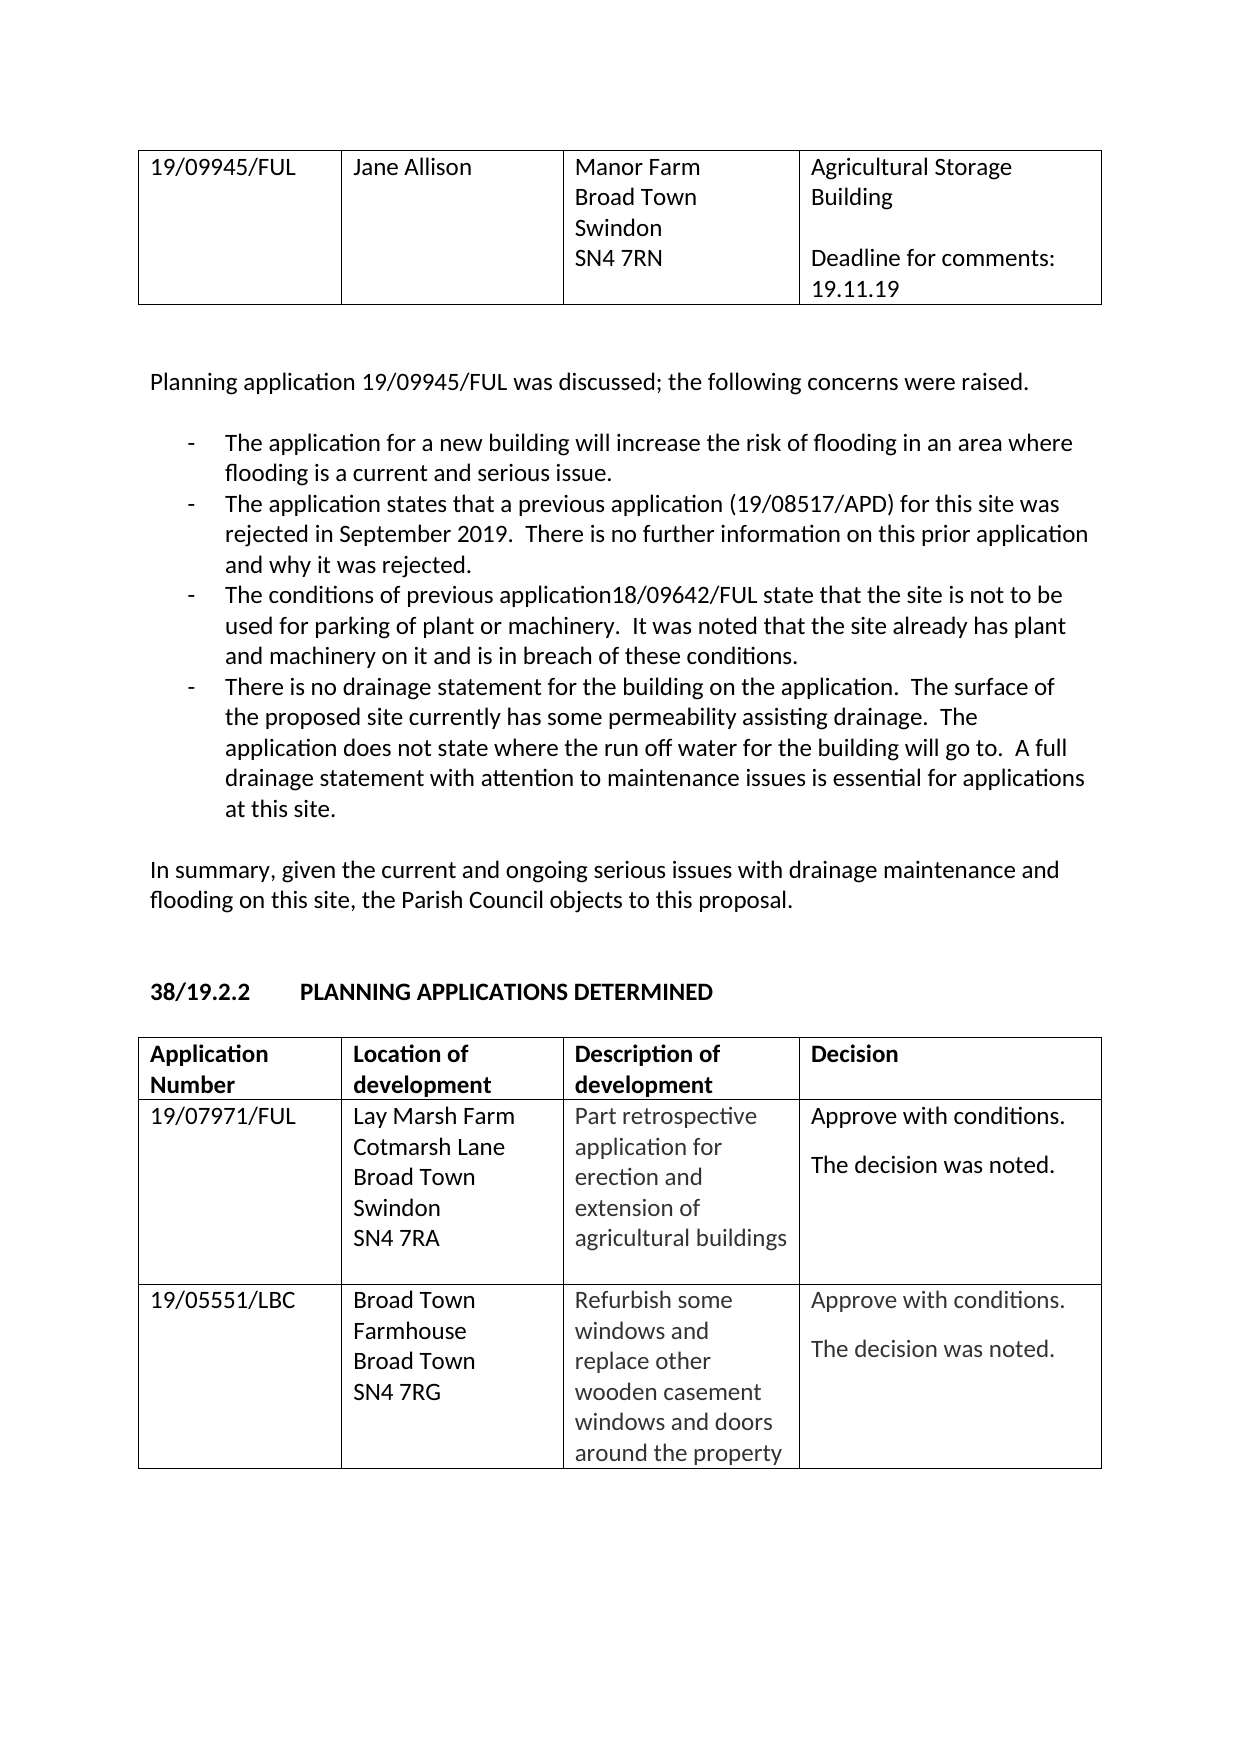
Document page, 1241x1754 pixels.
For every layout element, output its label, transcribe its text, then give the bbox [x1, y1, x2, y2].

table_header Application Number [139, 1038, 341, 1099]
text 38/19.2.2 PLANNING APPLICATIONS DETERMINED [150, 976, 1090, 1007]
list There is no drainage statement for the building on the application. The surface of the proposed site currently has some permeability assisting drainage. The application does not state where the run off water for the building will go to. A full drainage statement with attention to maintenance issues is essential for applications at this site. [187, 671, 1090, 823]
text In summary, given the current and ongoing serious issues with drainage maintenance and flooding on this site, the Parish Council objects to this proposal. [150, 854, 1090, 915]
table_cell 19/07971/FUL [139, 1100, 341, 1283]
table_cell Refurbish some windows and replace other wooden casement windows and doors around the property [564, 1285, 799, 1468]
list The application states that a previous application (19/08517/APD) for this site was rejected in September 2019. There is no further information on this prior application and why it was rejected. [187, 488, 1090, 579]
table_cell 19/09945/FUL [139, 151, 341, 304]
table_cell Lay Marsh Farm Cotmarsh Lane Broad Town Swindon SN4 7RA [342, 1100, 563, 1283]
table_header Location of development [342, 1038, 563, 1099]
table_cell Broad Town Farmhouse Broad Town SN4 7RG [342, 1285, 563, 1468]
table_header Decision [800, 1038, 1101, 1099]
table_header Description of development [564, 1038, 799, 1099]
table_cell Agricultural Storage Building Deadline for comments: 19.11.19 [800, 151, 1101, 304]
table_cell Jane Allison [342, 151, 563, 304]
table_cell Approve with conditions. The decision was noted. [800, 1100, 1101, 1283]
list The conditions of previous application18/09642/FUL state that the site is not to be used for parking of plant or machinery. It was noted that the site already has plant and machinery on it and is in breach of these conditions. [187, 579, 1090, 671]
list The application for a new building will increase the risk of flooding in an area where flooding is a current and serious issue. [187, 427, 1090, 488]
text Planning application 19/09945/FUL was discussed; the following concerns were raised. [150, 366, 1090, 396]
table_cell 19/05551/LBC [139, 1285, 341, 1468]
table_cell Part retrospective application for erection and extension of agricultural buildings [564, 1100, 799, 1283]
table_cell Approve with conditions. The decision was noted. [800, 1285, 1101, 1468]
table_cell Manor Farm Broad Town Swindon SN4 7RN [564, 151, 799, 304]
